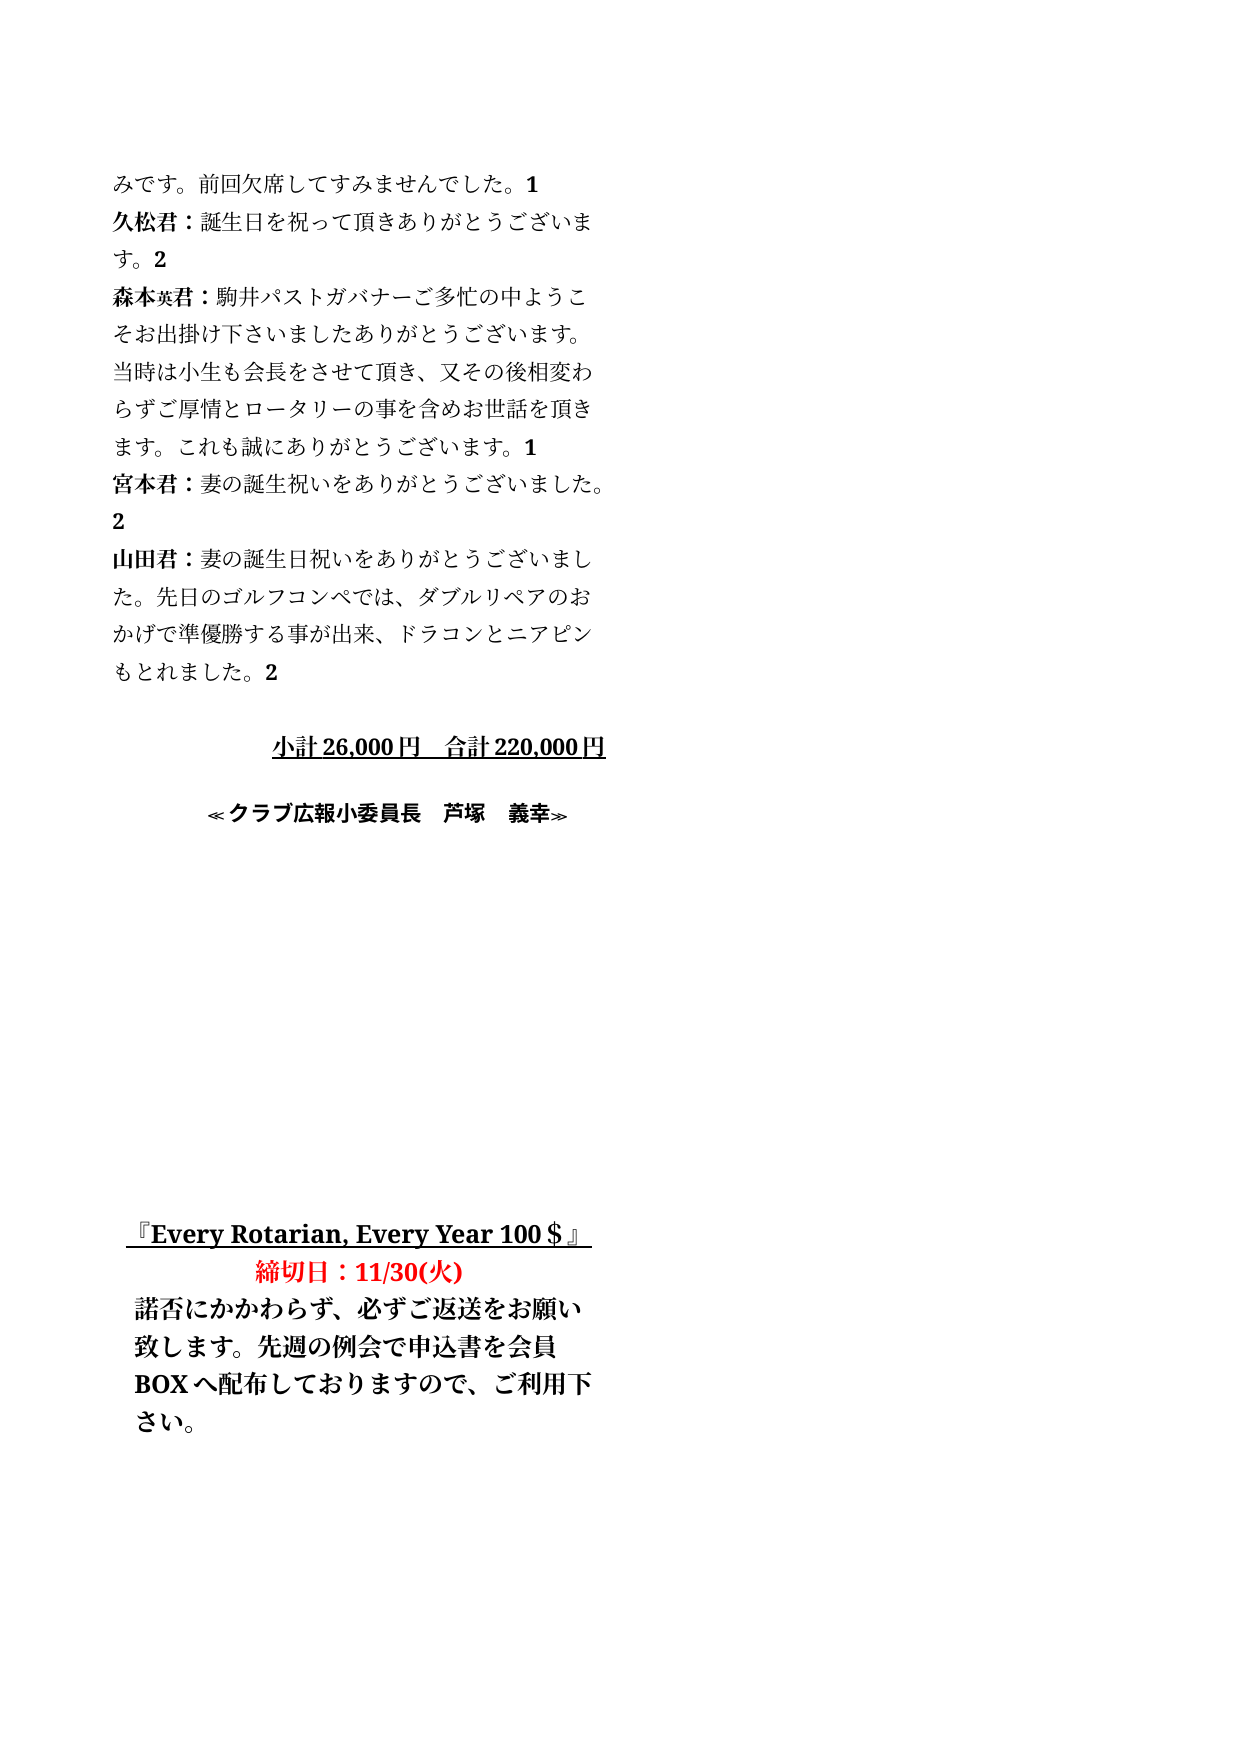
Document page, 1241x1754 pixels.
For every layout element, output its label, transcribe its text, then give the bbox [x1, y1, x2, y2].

text 久松君：誕生日を祝って頂きありがとうございます。2 [112, 202, 605, 277]
text 『Every Rotarian, Every Year 100＄』 [112, 1214, 605, 1252]
text 諾否にかかわらず、必ずご返送をお願い致します。先週の例会で申込書を会員BOXへ配布しておりますので、ご利用下さい。 [134, 1289, 605, 1439]
text 森本英君：駒井パストガバナーご多忙の中ようこそお出掛け下さいましたありがとうございます。当時は小生も会長をさせて頂き、又その後相変わらずご厚情とロータリーの事を含めお世話を頂きます。これも誠にありがとうございます。1 [112, 277, 605, 464]
text 締切日：11/30(火) [112, 1252, 605, 1289]
text 宮本君：妻の誕生祝いをありがとうございました。2 [112, 464, 605, 539]
text 山田君：妻の誕生日祝いをありがとうございました。先日のゴルフコンペでは、ダブルリペアのおかげで準優勝する事が出来、ドラコンとニアピンもとれました。2 [112, 539, 605, 689]
text 小計26,000円 合計220,000円 [112, 727, 605, 764]
text 為永君：佐賀南ロータリークラブの駒井パストガバナー、ご来訪ありがとうございます。卓話楽しみです。前回欠席してすみませんでした。1 [112, 164, 605, 202]
